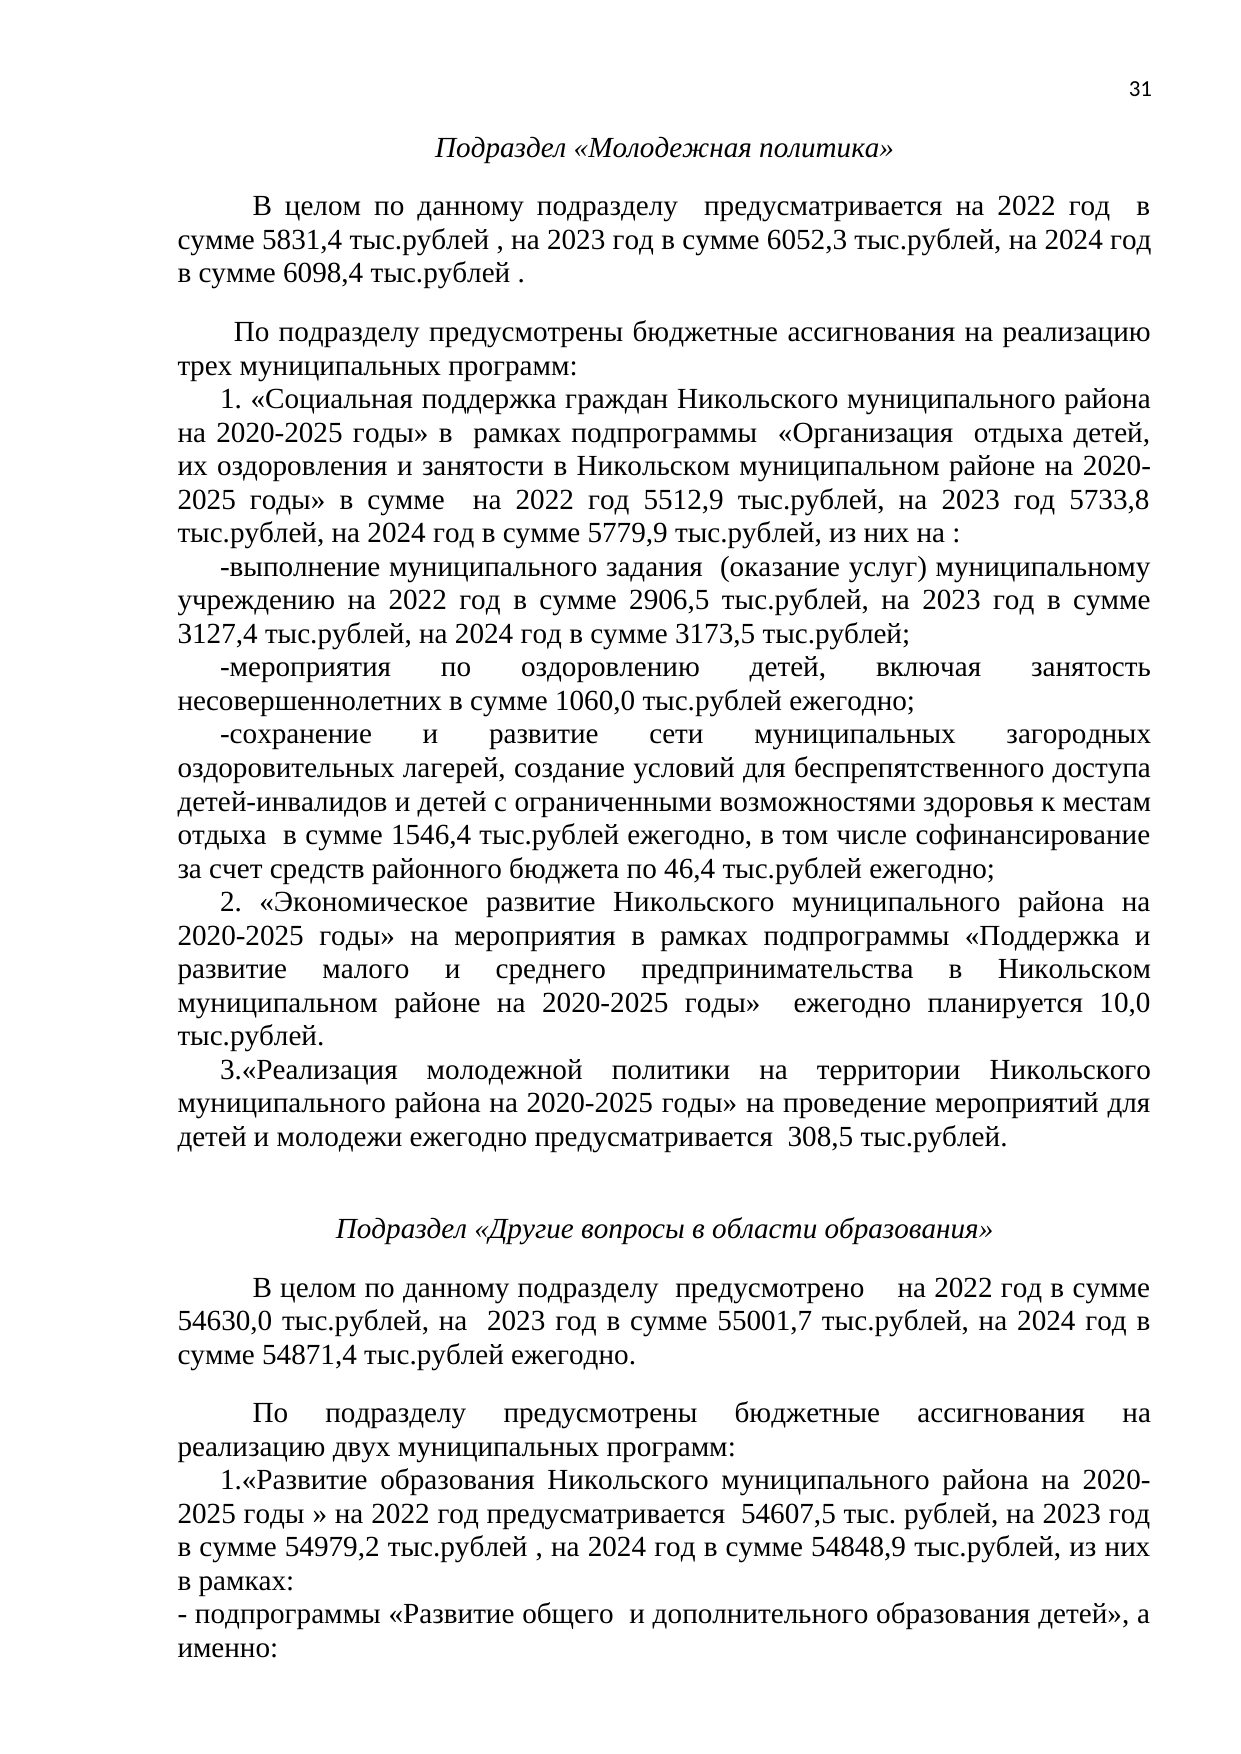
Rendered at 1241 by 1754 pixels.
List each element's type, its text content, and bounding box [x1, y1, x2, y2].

text 3.«Реализация молодежной политики на территории Никольского муниципального района на 2020-2025 годы» на проведение мероприятий для детей и молодежи ежегодно предусматривается 308,5 тыс.рублей. [177, 1052, 1152, 1153]
title Подраздел «Молодежная политика» [177, 130, 1152, 163]
text По подразделу предусмотрены бюджетные ассигнования на реализацию двух муниципальных программ: [177, 1395, 1152, 1462]
text 1. «Социальная поддержка граждан Никольского муниципального района на 2020-2025 годы» в рамках подпрограммы «Организация отдыха детей, их оздоровления и занятости в Никольском муниципальном районе на 2020-2025 годы» в сумме на 2022 год 5512,9 тыс.рублей, на 2023 год 5733,8 тыс.рублей, на 2024 год в сумме 5779,9 тыс.рублей, из них на : [177, 381, 1152, 549]
text -выполнение муниципального задания (оказание услуг) муниципальному учреждению на 2022 год в сумме 2906,5 тыс.рублей, на 2023 год в сумме 3127,4 тыс.рублей, на 2024 год в сумме 3173,5 тыс.рублей; [177, 549, 1152, 649]
text В целом по данному подразделу предусматривается на 2022 год в сумме 5831,4 тыс.рублей , на 2023 год в сумме 6052,3 тыс.рублей, на 2024 год в сумме 6098,4 тыс.рублей . [177, 188, 1152, 289]
title Подраздел «Другие вопросы в области образования» [177, 1211, 1152, 1245]
text 2. «Экономическое развитие Никольского муниципального района на 2020-2025 годы» на мероприятия в рамках подпрограммы «Поддержка и развитие малого и среднего предпринимательства в Никольском муниципальном районе на 2020-2025 годы» ежегодно планируется 10,0 тыс.рублей. [177, 884, 1152, 1052]
text По подразделу предусмотрены бюджетные ассигнования на реализацию трех муниципальных программ: [177, 314, 1152, 381]
text -мероприятия по оздоровлению детей, включая занятость несовершеннолетних в сумме 1060,0 тыс.рублей ежегодно; [177, 649, 1152, 717]
text -сохранение и развитие сети муниципальных загородных оздоровительных лагерей, создание условий для беспрепятственного доступа детей-инвалидов и детей с ограниченными возможностями здоровья к местам отдыха в сумме 1546,4 тыс.рублей ежегодно, в том числе софинансирование за счет средств районного бюджета по 46,4 тыс.рублей ежегодно; [177, 717, 1152, 884]
text - подпрограммы «Развитие общего и дополнительного образования детей», а именно: [177, 1597, 1152, 1664]
text 1.«Развитие образования Никольского муниципального района на 2020-2025 годы » на 2022 год предусматривается 54607,5 тыс. рублей, на 2023 год в сумме 54979,2 тыс.рублей , на 2024 год в сумме 54848,9 тыс.рублей, из них в рамках: [177, 1462, 1152, 1597]
text В целом по данному подразделу предусмотрено на 2022 год в сумме 54630,0 тыс.рублей, на 2023 год в сумме 55001,7 тыс.рублей, на 2024 год в сумме 54871,4 тыс.рублей ежегодно. [177, 1270, 1152, 1370]
